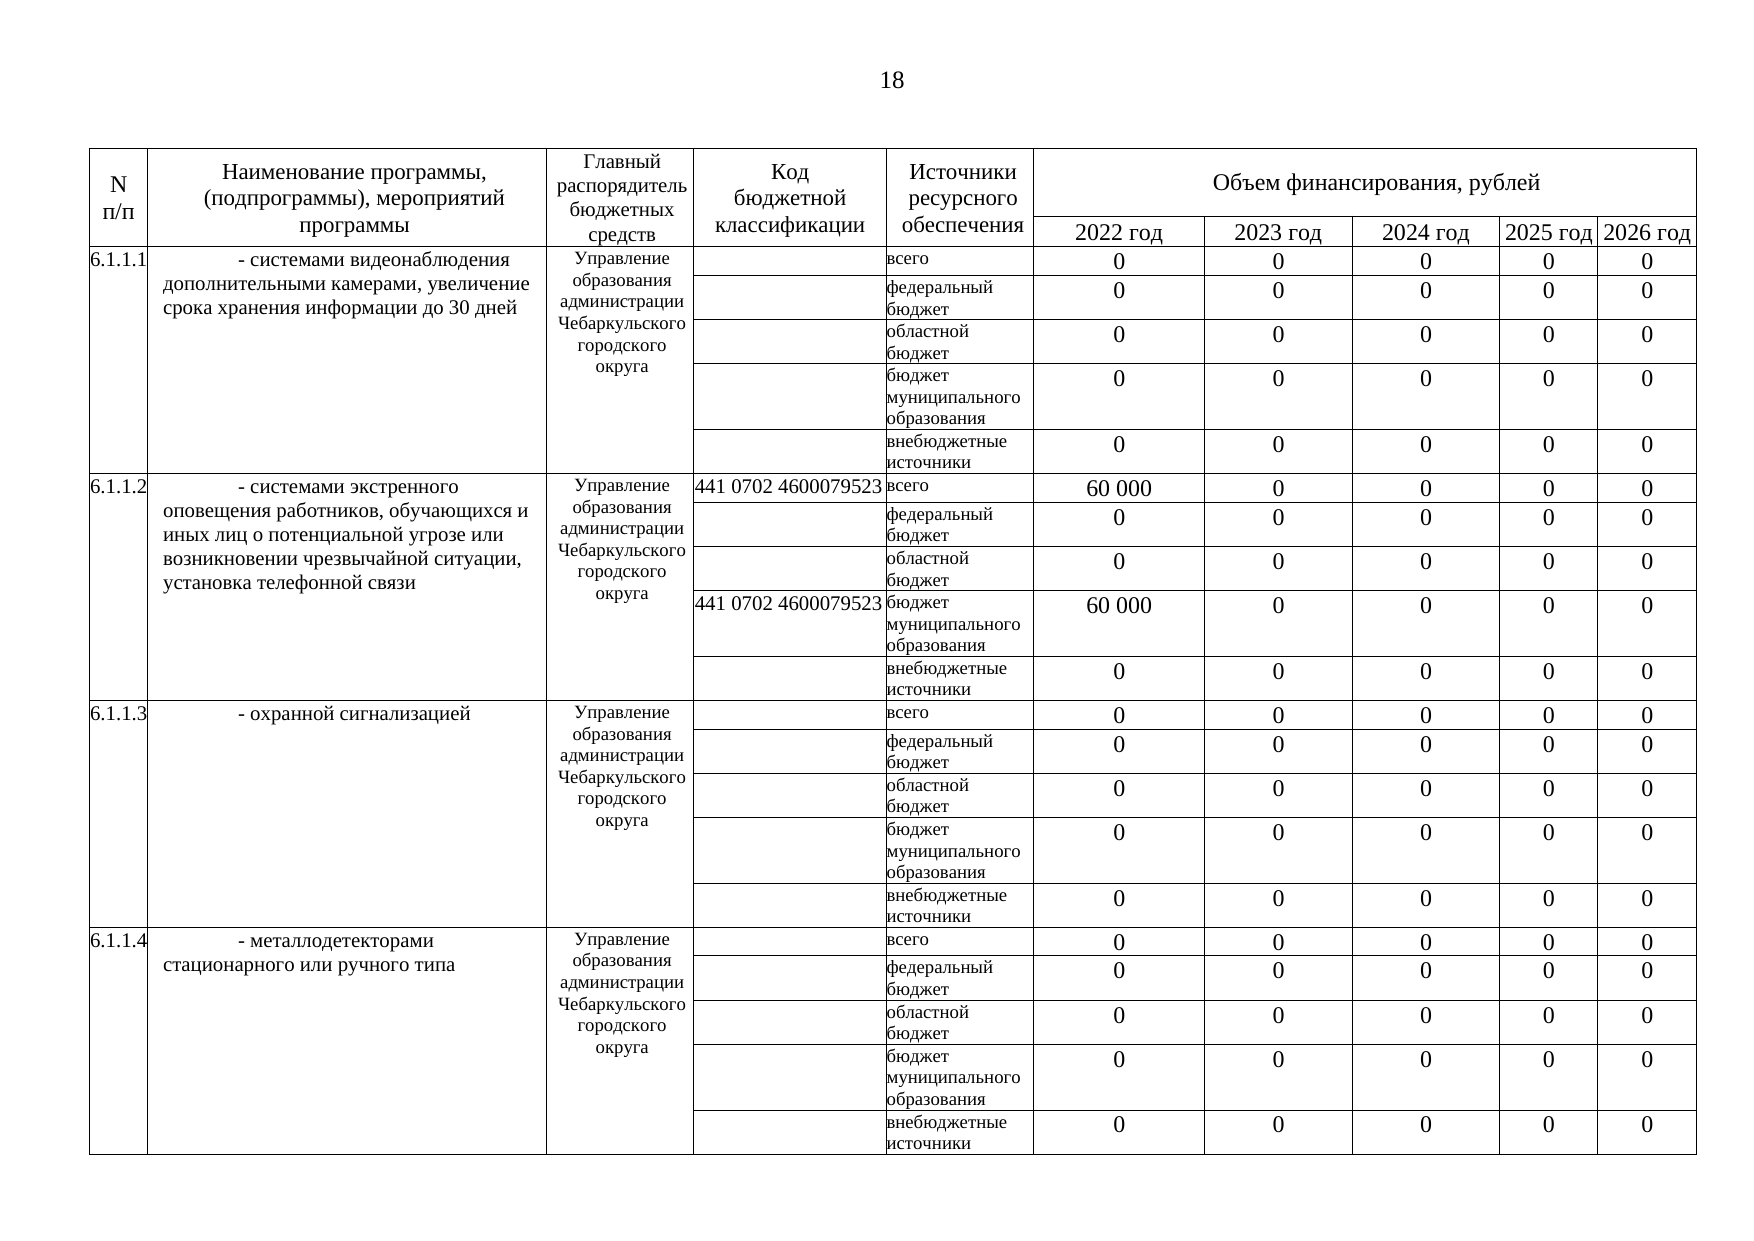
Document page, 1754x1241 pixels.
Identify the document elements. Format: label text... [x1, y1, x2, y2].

table_cell [694, 247, 886, 275]
table_cell 0 [1353, 320, 1499, 363]
table_header N п/п [90, 149, 147, 246]
table_cell 0 [1353, 956, 1499, 999]
table_cell 60 000 [1034, 474, 1204, 502]
table_cell 0 [1353, 547, 1499, 590]
table_cell всего [887, 928, 1033, 955]
table_cell [694, 928, 886, 955]
table_cell 0 [1598, 956, 1696, 999]
table_cell 0 [1034, 1111, 1204, 1154]
table_cell 441 0702 4600079523 [694, 474, 886, 502]
table_cell внебюджетные источники [887, 430, 1033, 473]
table_cell 6.1.1.2 [90, 474, 147, 700]
table_cell 0 [1205, 474, 1352, 502]
table_cell 0 [1598, 818, 1696, 883]
table_cell 0 [1034, 430, 1204, 473]
table_cell 0 [1598, 884, 1696, 927]
table_cell 0 [1205, 1045, 1352, 1109]
table_cell 0 [1500, 774, 1597, 817]
table_cell 0 [1353, 1045, 1499, 1109]
table_cell 2026 год [1598, 217, 1696, 246]
table_cell областной бюджет [887, 320, 1033, 363]
table_cell 0 [1034, 547, 1204, 590]
table_cell 0 [1500, 928, 1597, 955]
table_cell областной бюджет [887, 774, 1033, 817]
table_cell 0 [1205, 591, 1352, 656]
table_cell 0 [1353, 276, 1499, 319]
table_cell 0 [1034, 276, 1204, 319]
table_cell 0 [1598, 364, 1696, 429]
table_cell 0 [1353, 364, 1499, 429]
table_cell 0 [1034, 320, 1204, 363]
table_cell областной бюджет [887, 547, 1033, 590]
table_cell [694, 320, 886, 363]
table_cell 60 000 [1034, 591, 1204, 656]
table_cell всего [887, 474, 1033, 502]
table_cell [694, 1001, 886, 1044]
table_cell 0 [1598, 503, 1696, 546]
table_cell 0 [1500, 547, 1597, 590]
table_cell 0 [1034, 364, 1204, 429]
table_cell 0 [1034, 730, 1204, 773]
table_cell 0 [1500, 1045, 1597, 1109]
table_cell 0 [1034, 1001, 1204, 1044]
table_cell 0 [1500, 884, 1597, 927]
table_cell [694, 657, 886, 700]
table_cell федеральный бюджет [887, 276, 1033, 319]
table_cell 0 [1500, 956, 1597, 999]
table_cell 0 [1500, 474, 1597, 502]
table_cell 0 [1353, 818, 1499, 883]
table_cell [694, 430, 886, 473]
table_cell - системами экстренного оповещения работников, обучающихся и иных лиц о потенциальной угрозе или возникновении чрезвычайной ситуации, установка телефонной связи [148, 474, 546, 700]
table_cell 0 [1500, 276, 1597, 319]
table_cell 0 [1500, 701, 1597, 728]
table_cell Управление образования администрации Чебаркульского городского округа [547, 701, 693, 927]
table_cell областной бюджет [887, 1001, 1033, 1044]
table_cell 0 [1598, 701, 1696, 728]
table_cell 0 [1205, 320, 1352, 363]
table_cell Управление образования администрации Чебаркульского городского округа [547, 474, 693, 700]
table_cell 0 [1353, 591, 1499, 656]
table_cell 0 [1205, 276, 1352, 319]
table_cell 0 [1500, 247, 1597, 275]
table_cell 0 [1034, 1045, 1204, 1109]
table_cell 2023 год [1205, 217, 1352, 246]
table_cell Управление образования администрации Чебаркульского городского округа [547, 247, 693, 473]
table_cell 0 [1500, 364, 1597, 429]
table_cell 0 [1353, 474, 1499, 502]
table_cell 0 [1034, 657, 1204, 700]
table_header Код бюджетной классификации [694, 149, 886, 246]
table_cell 0 [1353, 430, 1499, 473]
table_cell [694, 730, 886, 773]
table_cell 0 [1353, 928, 1499, 955]
table_cell 2022 год [1034, 217, 1204, 246]
table_cell всего [887, 701, 1033, 728]
table_header Главный распорядитель бюджетных средств [547, 149, 693, 246]
table_cell 0 [1598, 928, 1696, 955]
table_cell 0 [1598, 547, 1696, 590]
table_cell 0 [1353, 503, 1499, 546]
table_cell 0 [1034, 928, 1204, 955]
table_cell 0 [1034, 884, 1204, 927]
table_cell 0 [1205, 503, 1352, 546]
table_cell 0 [1598, 657, 1696, 700]
table_header Источники ресурсного обеспечения [887, 149, 1033, 246]
table_cell 0 [1205, 956, 1352, 999]
table_cell 0 [1205, 818, 1352, 883]
table_cell 2025 год [1500, 217, 1597, 246]
table_cell 0 [1353, 884, 1499, 927]
table_cell [694, 547, 886, 590]
table_cell 0 [1500, 320, 1597, 363]
table_cell 0 [1353, 730, 1499, 773]
table_cell - охранной сигнализацией [148, 701, 546, 927]
table_cell 0 [1598, 730, 1696, 773]
table_cell 0 [1205, 547, 1352, 590]
table_cell - металлодетекторами стационарного или ручного типа [148, 928, 546, 1154]
table_cell 0 [1500, 503, 1597, 546]
table_cell 0 [1598, 430, 1696, 473]
table_cell 0 [1500, 818, 1597, 883]
table_cell [694, 1045, 886, 1109]
table_cell бюджет муниципального образования [887, 818, 1033, 883]
table_cell 0 [1205, 430, 1352, 473]
table_cell [694, 276, 886, 319]
table_cell 0 [1598, 320, 1696, 363]
table_cell 6.1.1.1 [90, 247, 147, 473]
table_cell [694, 884, 886, 927]
table_cell [694, 503, 886, 546]
table_cell 0 [1034, 247, 1204, 275]
table_header Наименование программы, (подпрограммы), мероприятий программы [148, 149, 546, 246]
table_cell 0 [1598, 1111, 1696, 1154]
table_cell [694, 774, 886, 817]
table_cell 0 [1205, 247, 1352, 275]
table_cell всего [887, 247, 1033, 275]
table_cell 0 [1205, 774, 1352, 817]
table_cell 0 [1500, 430, 1597, 473]
table_header Объем финансирования, рублей [1034, 149, 1696, 216]
table_cell бюджет муниципального образования [887, 591, 1033, 656]
table_cell 0 [1500, 1001, 1597, 1044]
table_cell 0 [1500, 1111, 1597, 1154]
table_cell 0 [1598, 774, 1696, 817]
table_cell [694, 1111, 886, 1154]
table_cell [694, 818, 886, 883]
table_cell 0 [1598, 591, 1696, 656]
table_cell 0 [1353, 247, 1499, 275]
table_cell 0 [1598, 276, 1696, 319]
table_cell 0 [1353, 1001, 1499, 1044]
table_cell 0 [1205, 730, 1352, 773]
table_cell 0 [1598, 1001, 1696, 1044]
table_cell 0 [1598, 247, 1696, 275]
table_cell бюджет муниципального образования [887, 364, 1033, 429]
table_cell - системами видеонаблюдения дополнительными камерами, увеличение срока хранения информации до 30 дней [148, 247, 546, 473]
table_cell федеральный бюджет [887, 730, 1033, 773]
table_cell 0 [1034, 818, 1204, 883]
table_cell 0 [1205, 657, 1352, 700]
table_cell [694, 701, 886, 728]
table_cell 0 [1500, 657, 1597, 700]
table_cell 6.1.1.3 [90, 701, 147, 927]
table_cell 0 [1034, 503, 1204, 546]
table_cell 0 [1598, 474, 1696, 502]
table_cell 0 [1205, 884, 1352, 927]
table_cell 0 [1353, 657, 1499, 700]
table_cell [694, 956, 886, 999]
table_cell 0 [1034, 701, 1204, 728]
table_cell федеральный бюджет [887, 956, 1033, 999]
table_cell 0 [1205, 364, 1352, 429]
table_cell 441 0702 4600079523 [694, 591, 886, 656]
table_cell 0 [1205, 928, 1352, 955]
table_cell 6.1.1.4 [90, 928, 147, 1154]
table_cell 0 [1353, 701, 1499, 728]
table_cell внебюджетные источники [887, 1111, 1033, 1154]
table_cell [694, 364, 886, 429]
table_cell 0 [1205, 1111, 1352, 1154]
table_cell федеральный бюджет [887, 503, 1033, 546]
table_cell 0 [1500, 591, 1597, 656]
table_cell 0 [1205, 701, 1352, 728]
table_cell Управление образования администрации Чебаркульского городского округа [547, 928, 693, 1154]
table_cell 0 [1353, 774, 1499, 817]
table_cell бюджет муниципального образования [887, 1045, 1033, 1109]
table_cell внебюджетные источники [887, 884, 1033, 927]
table_cell 0 [1353, 1111, 1499, 1154]
table_cell 0 [1500, 730, 1597, 773]
table_cell 0 [1598, 1045, 1696, 1109]
table_cell внебюджетные источники [887, 657, 1033, 700]
table_cell 0 [1205, 1001, 1352, 1044]
table_cell 0 [1034, 956, 1204, 999]
table_cell 2024 год [1353, 217, 1499, 246]
table_cell 0 [1034, 774, 1204, 817]
